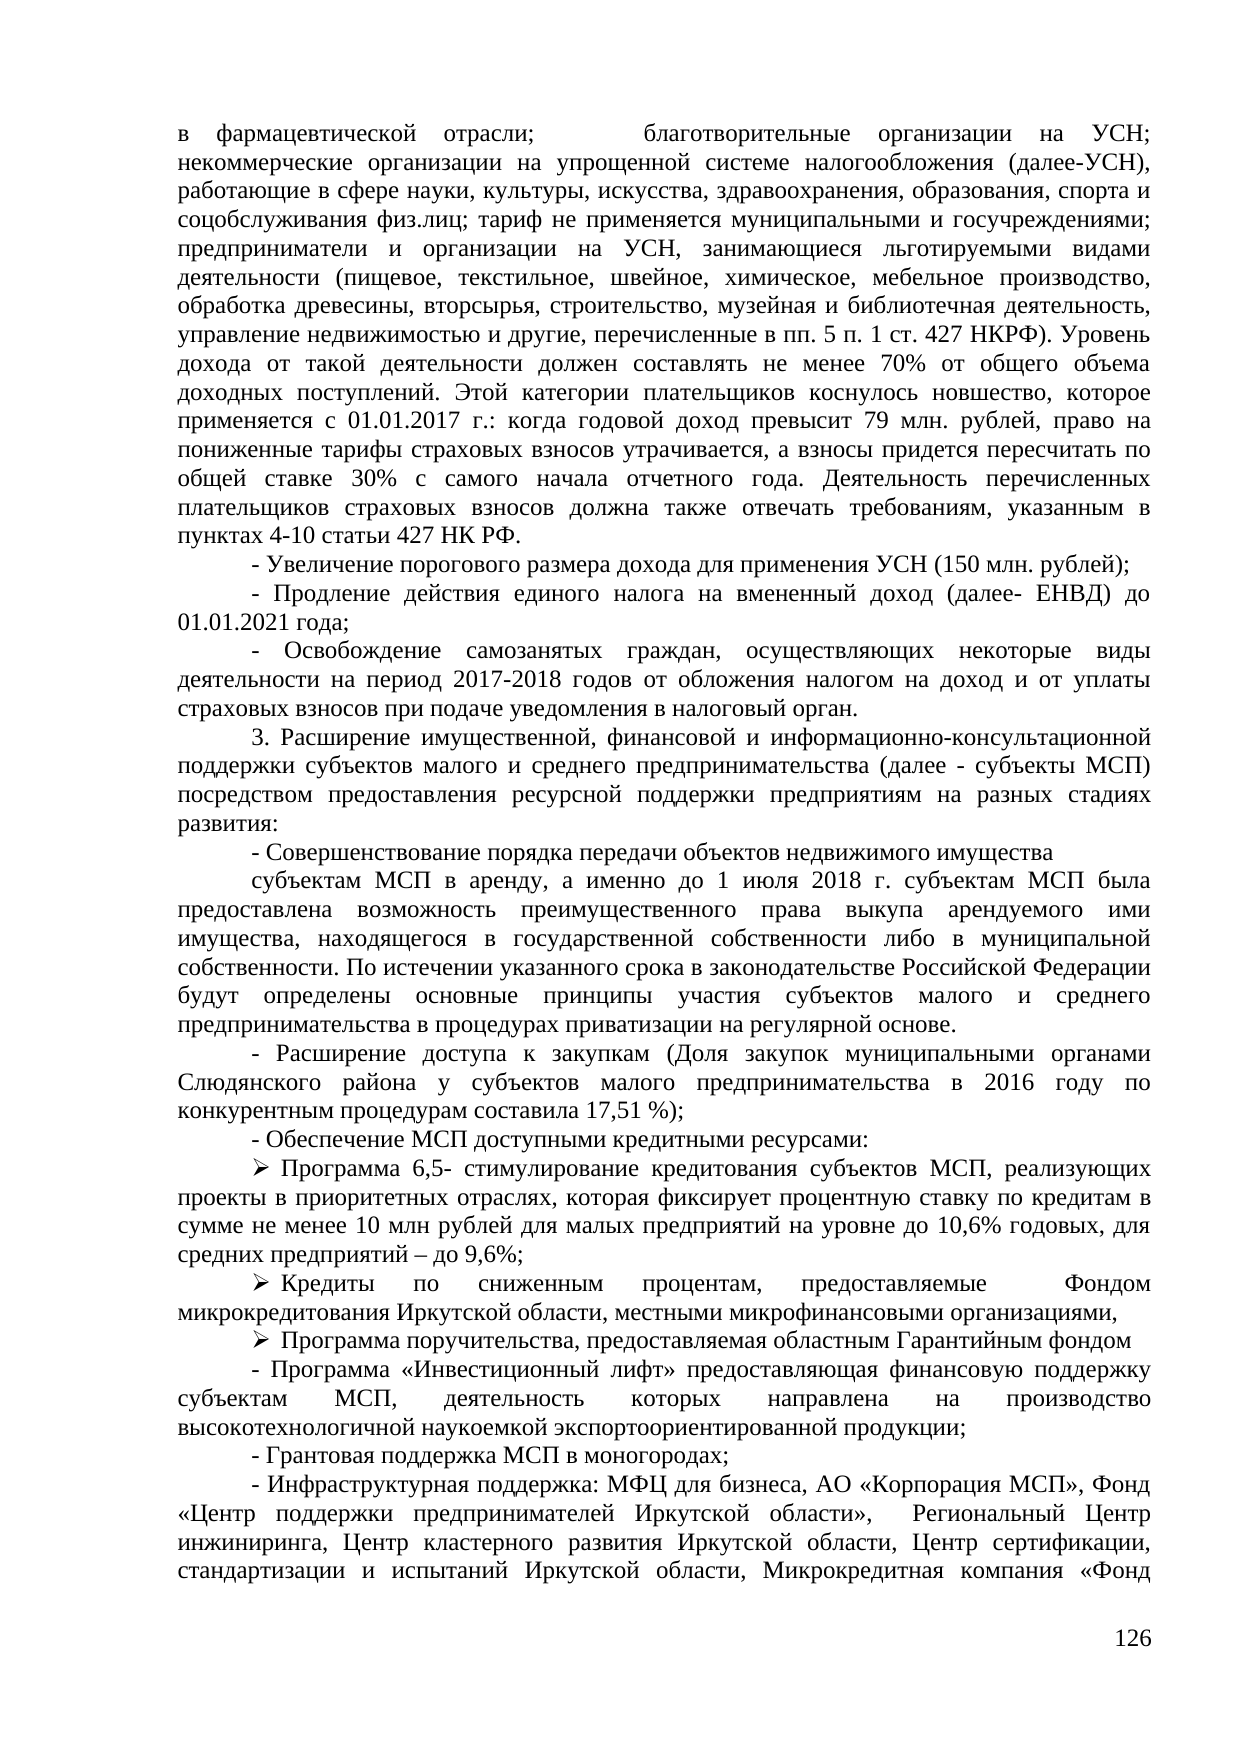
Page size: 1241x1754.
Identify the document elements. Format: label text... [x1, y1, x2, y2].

list Программа поручительства, предоставляемая областным Гарантийным фондом [177, 1326, 1152, 1354]
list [177, 118, 1152, 549]
text - Совершенствование порядка передачи объектов недвижимого имущества [177, 837, 1152, 866]
text - Продление действия единого налога на вмененный доход (далее- ЕНВД) до 01.01.2021 года; [177, 578, 1152, 636]
text - Освобождение самозанятых граждан, осуществляющих некоторые виды деятельности на период 2017-2018 годов от обложения налогом на доход и от уплаты страховых взносов при подаче уведомления в налоговый орган. [177, 636, 1152, 722]
text 3. Расширение имущественной, финансовой и информационно-консультационной поддержки субъектов малого и среднего предпринимательства (далее - субъекты МСП) посредством предоставления ресурсной поддержки предприятиям на разных стадиях развития: [177, 722, 1152, 837]
text - Обеспечение МСП доступными кредитными ресурсами: [177, 1124, 1152, 1153]
text - Увеличение порогового размера дохода для применения УСН (150 млн. рублей); [177, 549, 1152, 578]
text - Программа «Инвестиционный лифт» предоставляющая финансовую поддержку субъектам МСП, деятельность которых направлена на производство высокотехнологичной наукоемкой экспортоориентированной продукции; [177, 1354, 1152, 1441]
text субъектам МСП в аренду, а именно до 1 июля 2018 г. субъектам МСП была предоставлена возможность преимущественного права выкупа арендуемого ими имущества, находящегося в государственной собственности либо в муниципальной собственности. По истечении указанного срока в законодательстве Российской Федерации будут определены основные принципы участия субъектов малого и среднего предпринимательства в процедурах приватизации на регулярной основе. [177, 866, 1152, 1038]
text - Расширение доступа к закупкам (Доля закупок муниципальными органами Слюдянского района у субъектов малого предпринимательства в 2016 году по конкурентным процедурам составила 17,51 %); [177, 1038, 1152, 1124]
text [177, 1469, 1152, 1584]
text - Грантовая поддержка МСП в моногородах; [177, 1441, 1152, 1469]
list Программа 6,5- стимулирование кредитования субъектов МСП, реализующих проекты в приоритетных отраслях, которая фиксирует процентную ставку по кредитам в сумме не менее 10 млн рублей для малых предприятий на уровне до 10,6% годовых, для средних предприятий – до 9,6%; [177, 1153, 1152, 1268]
list Кредиты по сниженным процентам, предоставляемые Фондом микрокредитования Иркутской области, местными микрофинансовыми организациями, [177, 1268, 1152, 1326]
